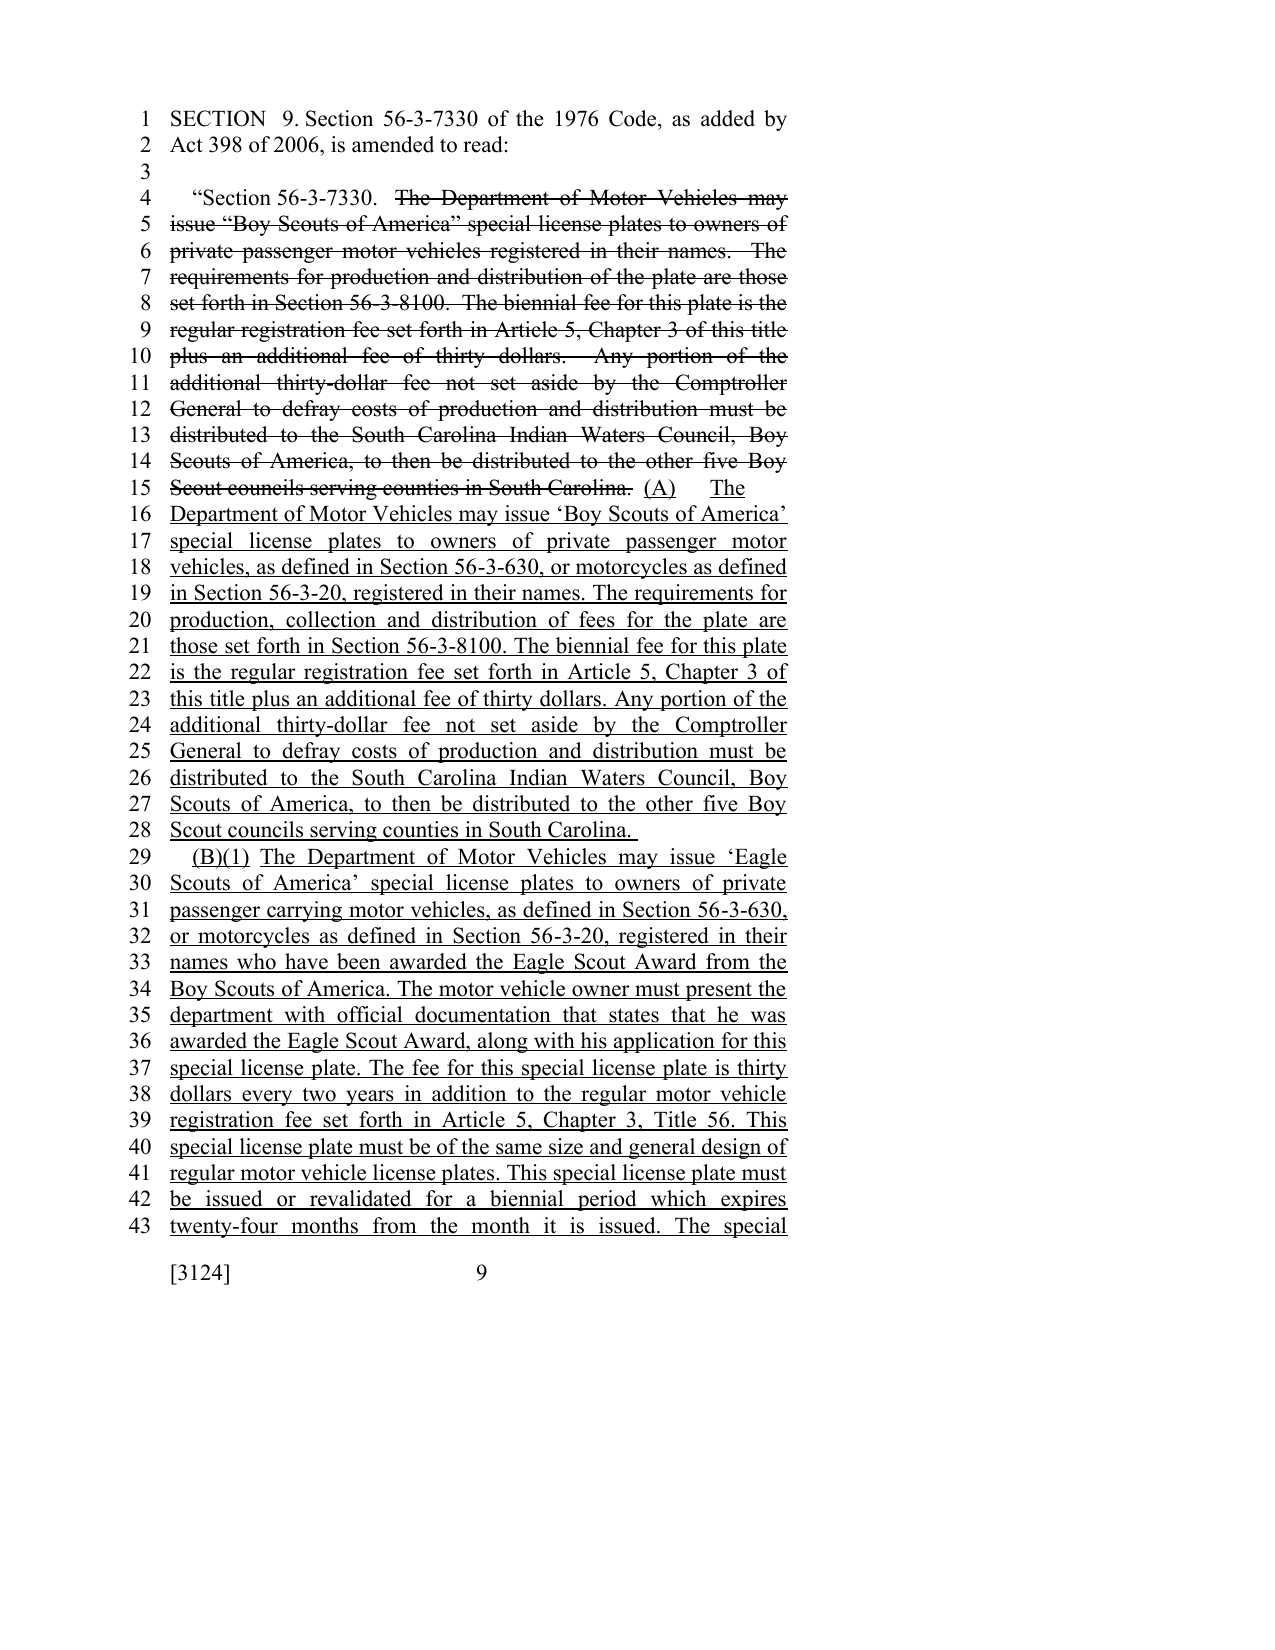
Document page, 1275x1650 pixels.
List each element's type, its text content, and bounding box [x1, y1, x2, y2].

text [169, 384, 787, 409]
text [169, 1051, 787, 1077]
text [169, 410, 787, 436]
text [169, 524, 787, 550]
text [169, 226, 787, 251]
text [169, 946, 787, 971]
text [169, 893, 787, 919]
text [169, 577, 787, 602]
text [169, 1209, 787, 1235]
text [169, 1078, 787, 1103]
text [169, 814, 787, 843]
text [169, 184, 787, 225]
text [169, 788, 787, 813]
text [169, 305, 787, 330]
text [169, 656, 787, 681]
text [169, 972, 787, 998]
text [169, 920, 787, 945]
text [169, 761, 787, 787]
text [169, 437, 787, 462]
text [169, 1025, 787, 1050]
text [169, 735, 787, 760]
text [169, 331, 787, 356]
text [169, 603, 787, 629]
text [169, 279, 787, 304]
text SECTION 9. Section 56-3-7330 of the 1976 Code, as added by Act 398 of 2006, is amended to read: [169, 105, 787, 158]
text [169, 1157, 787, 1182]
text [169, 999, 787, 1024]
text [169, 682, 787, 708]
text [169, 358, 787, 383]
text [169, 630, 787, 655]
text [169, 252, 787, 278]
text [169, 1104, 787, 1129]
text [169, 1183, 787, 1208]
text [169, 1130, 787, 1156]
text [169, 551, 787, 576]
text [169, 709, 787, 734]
